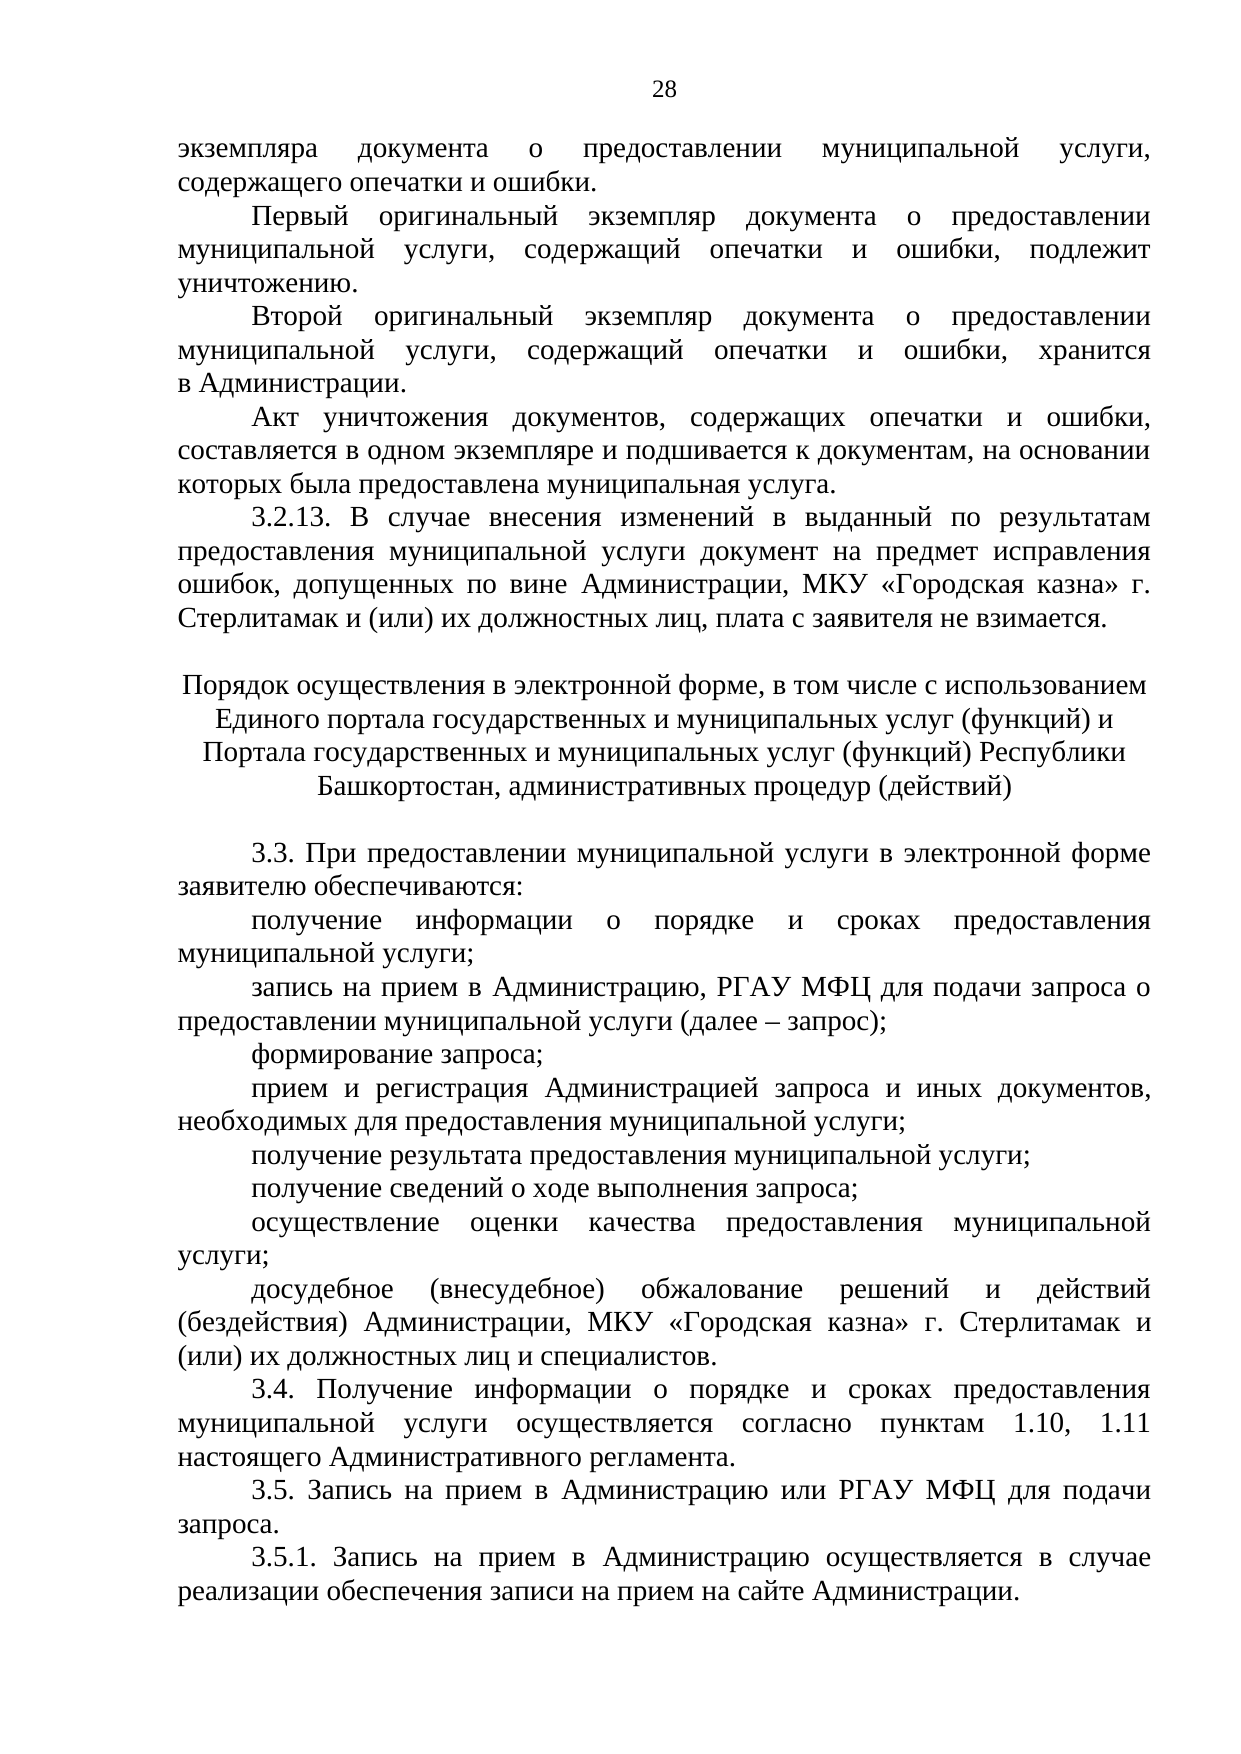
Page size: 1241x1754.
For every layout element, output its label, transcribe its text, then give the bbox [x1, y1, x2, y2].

text 3.5.1. Запись на прием в Администрацию осуществляется в случае реализации обеспечения записи на прием на сайте Администрации. [177, 1539, 1152, 1606]
text 3.4. Получение информации о порядке и сроках предоставления муниципальной услуги осуществляется согласно пунктам 1.10, 1.11 настоящего Административного регламента. [177, 1372, 1152, 1472]
text досудебное (внесудебное) обжалование решений и действий (бездействия) Администрации, МКУ «Городская казна» г. Стерлитамак и (или) их должностных лиц и специалистов. [177, 1271, 1152, 1372]
text осуществление оценки качества предоставления муниципальной услуги; [177, 1204, 1152, 1271]
text запись на прием в Администрацию, РГАУ МФЦ для подачи запроса о предоставлении муниципальной услуги (далее – запрос); [177, 969, 1152, 1036]
text Порядок осуществления в электронной форме, в том числе с использованием Единого портала государственных и муниципальных услуг (функций) и Портала государственных и муниципальных услуг (функций) Республики Башкортостан, административных процедур (действий) [177, 667, 1152, 801]
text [177, 131, 1152, 198]
text 3.2.13. В случае внесения изменений в выданный по результатам предоставления муниципальной услуги документ на предмет исправления ошибок, допущенных по вине Администрации, МКУ «Городская казна» г. Стерлитамак и (или) их должностных лиц, плата с заявителя не взимается. [177, 499, 1152, 634]
text 3.5. Запись на прием в Администрацию или РГАУ МФЦ для подачи запроса. [177, 1472, 1152, 1539]
text получение результата предоставления муниципальной услуги; [177, 1137, 1152, 1170]
text получение информации о порядке и сроках предоставления муниципальной услуги; [177, 902, 1152, 969]
text прием и регистрация Администрацией запроса и иных документов, необходимых для предоставления муниципальной услуги; [177, 1070, 1152, 1137]
text Первый оригинальный экземпляр документа о предоставлении муниципальной услуги, содержащий опечатки и ошибки, подлежит уничтожению. [177, 198, 1152, 298]
text Второй оригинальный экземпляр документа о предоставлении муниципальной услуги, содержащий опечатки и ошибки, хранится в Администрации. [177, 298, 1152, 399]
text получение сведений о ходе выполнения запроса; [177, 1170, 1152, 1204]
text 3.3. При предоставлении муниципальной услуги в электронной форме заявителю обеспечиваются: [177, 835, 1152, 902]
text формирование запроса; [177, 1036, 1152, 1070]
text Акт уничтожения документов, содержащих опечатки и ошибки, составляется в одном экземпляре и подшивается к документам, на основании которых была предоставлена муниципальная услуга. [177, 399, 1152, 499]
